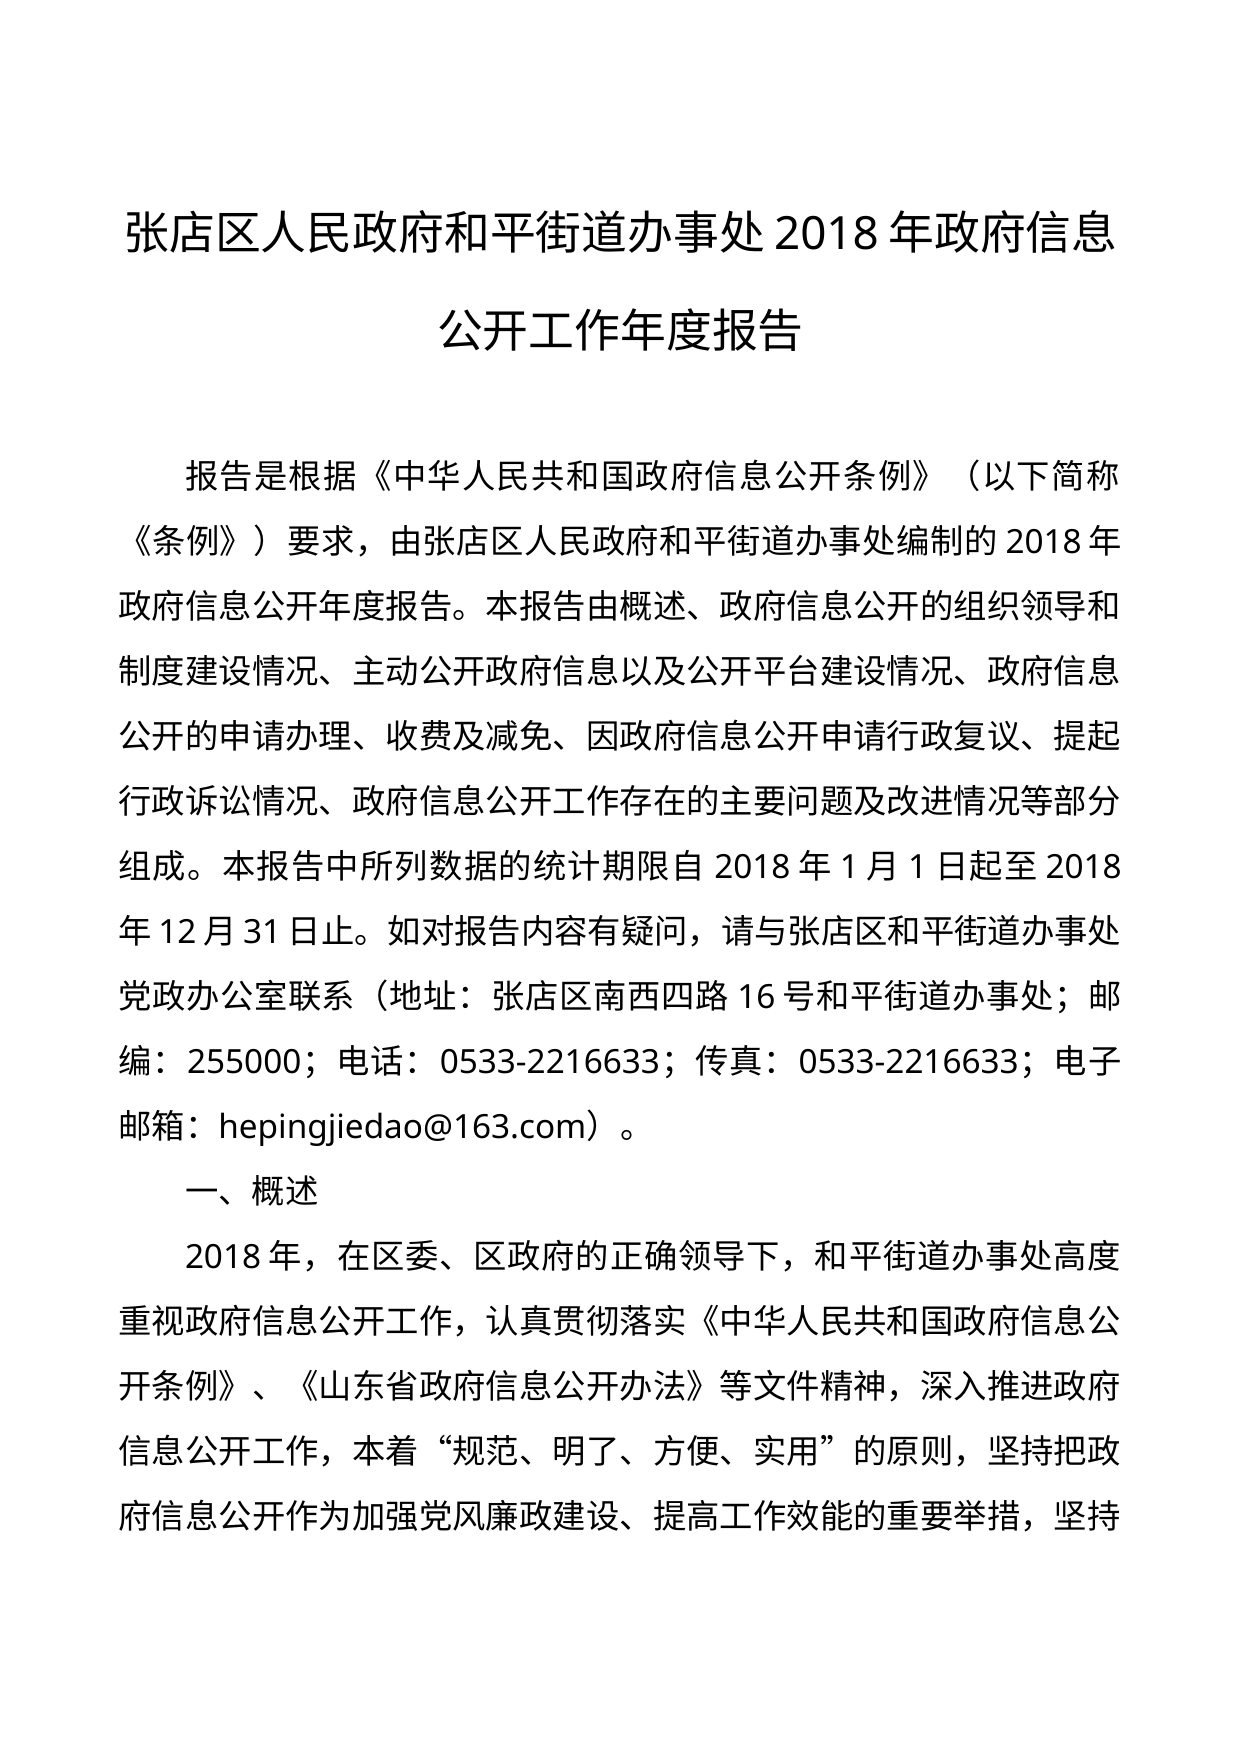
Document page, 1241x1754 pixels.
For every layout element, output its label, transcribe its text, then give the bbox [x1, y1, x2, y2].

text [118, 1221, 1122, 1546]
text 一、概述 [118, 1156, 1122, 1221]
text 张店区人民政府和平街道办事处2018年政府信息公开工作年度报告 [118, 181, 1122, 376]
text 报告是根据《中华人民共和国政府信息公开条例》（以下简称《条例》）要求，由张店区人民政府和平街道办事处编制的2018年政府信息公开年度报告。本报告由概述、政府信息公开的组织领导和制度建设情况、主动公开政府信息以及公开平台建设情况、政府信息公开的申请办理、收费及减免、因政府信息公开申请行政复议、提起行政诉讼情况、政府信息公开工作存在的主要问题及改进情况等部分组成。本报告中所列数据的统计期限自2018年1月1日起至2018年12月31日止。如对报告内容有疑问，请与张店区和平街道办事处党政办公室联系（地址：张店区南西四路16号和平街道办事处；邮编：255000；电话：0533-2216633；传真：0533-2216633；电子邮箱：hepingjiedao@163.com）。 [118, 441, 1122, 1156]
